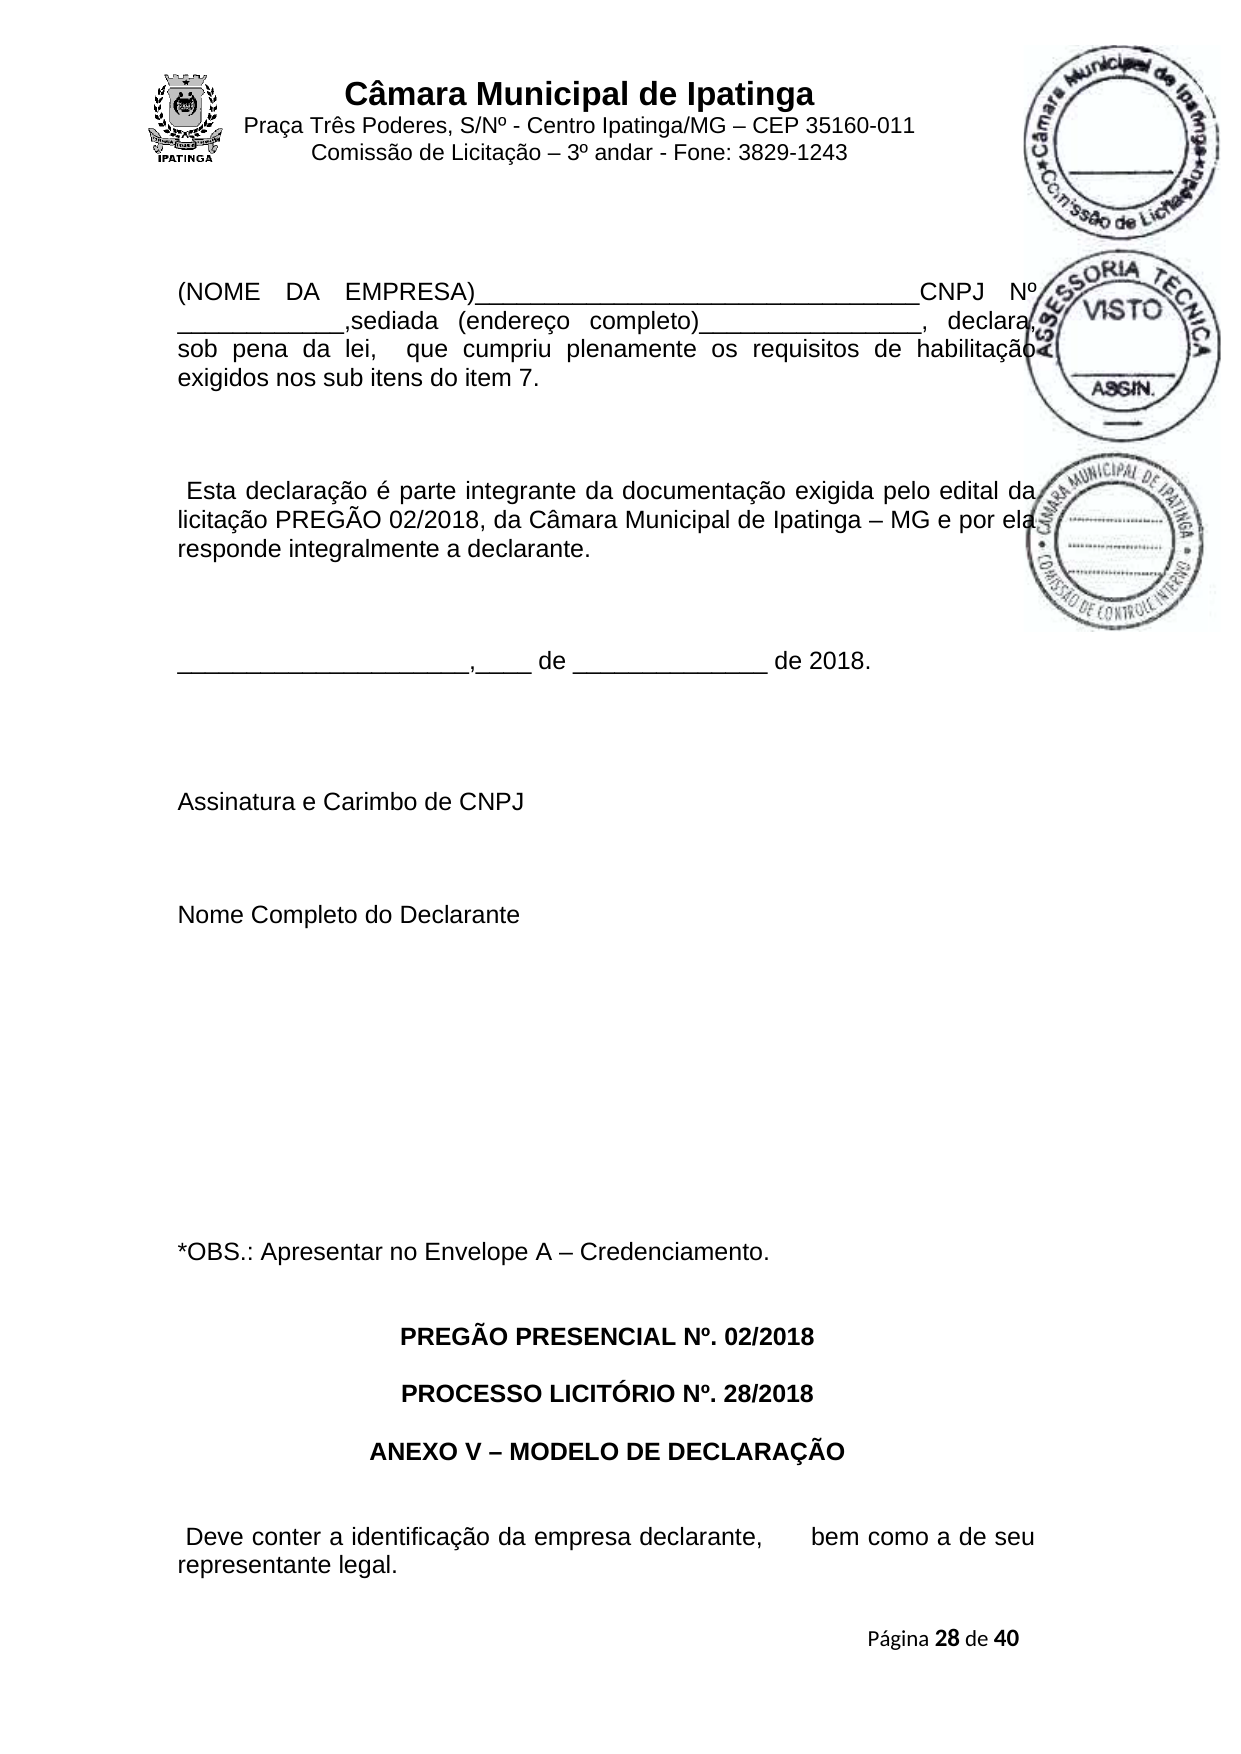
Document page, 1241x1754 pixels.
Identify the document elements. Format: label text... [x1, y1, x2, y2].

text PROCESSO LICITÓRIO Nº. 28/2018 [177, 1379, 1038, 1408]
text Assinatura e Carimbo de CNPJ [177, 787, 1038, 816]
text _____________________,____ de ______________ de 2018. [177, 646, 1038, 675]
text Esta declaração é parte integrante da documentação exigida pelo edital da licitação PREGÃO 02/2018, da Câmara Municipal de Ipatinga – MG e por ela responde integralmente a declarante. [177, 476, 1038, 562]
picture [1023, 45, 1224, 632]
text *OBS.: Apresentar no Envelope A – Credenciamento. [177, 1237, 1038, 1266]
text PREGÃO PRESENCIAL Nº. 02/2018 [177, 1322, 1038, 1351]
text Deve conter a identificação da empresa declarante, bem como a de seu representante legal. [177, 1522, 1038, 1579]
picture [147, 72, 224, 164]
text (NOME DA EMPRESA)________________________________CNPJ Nº ____________,sediada (endereço completo)________________, declara, sob pena da lei, que cumpriu plenamente os requisitos de habilitação exigidos nos sub itens do item 7. [177, 277, 1038, 392]
text ANEXO V – MODELO DE DECLARAÇÃO [177, 1437, 1038, 1466]
text Nome Completo do Declarante [177, 900, 1038, 929]
